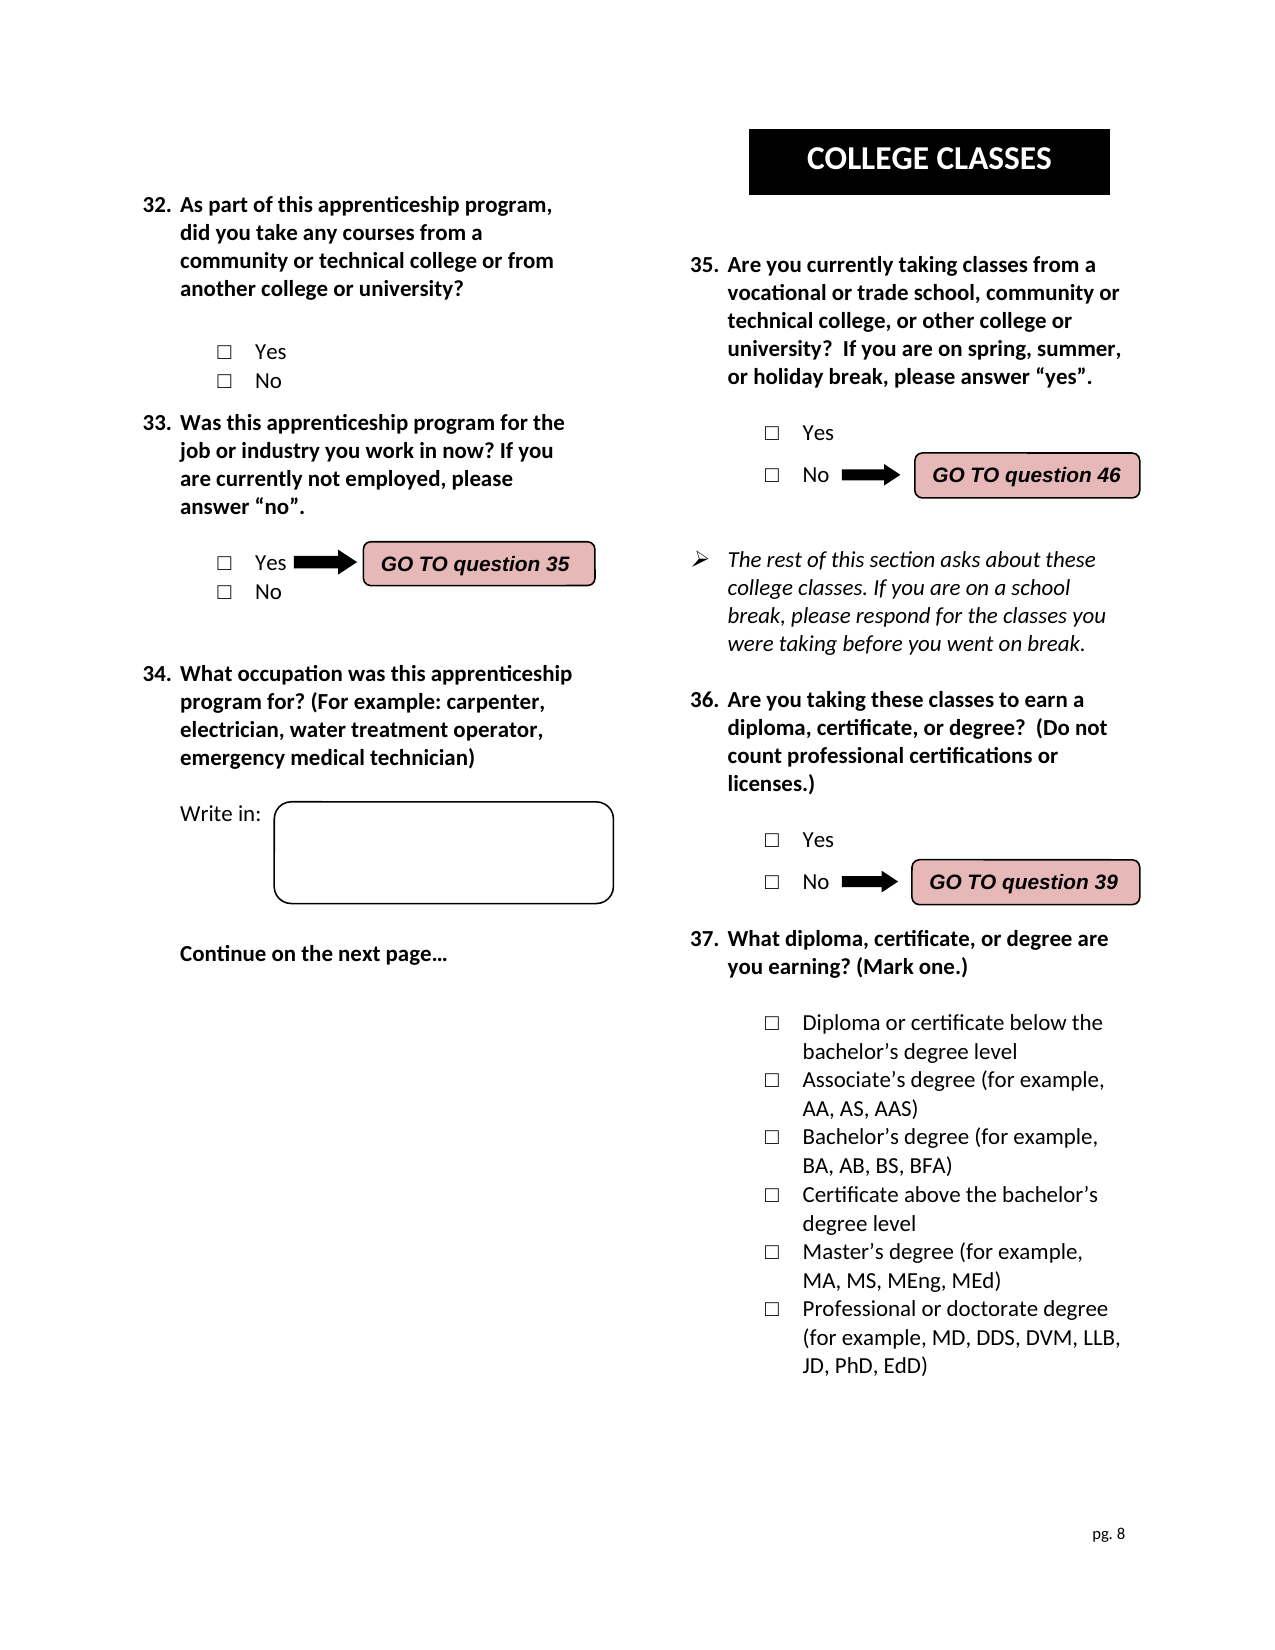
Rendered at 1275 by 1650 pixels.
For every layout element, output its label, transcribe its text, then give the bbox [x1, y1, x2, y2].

list Master’s degree (for example, MA, MS, MEng, MEd) [765, 1237, 1125, 1294]
list No [765, 867, 911, 896]
list Yes [765, 418, 1125, 447]
list Associate’s degree (for example, AA, AS, AAS) [765, 1065, 1125, 1122]
list The rest of this section asks about these college classes. If you are on a school break, please respond for the classes you were taking before you went on break. [690, 545, 1125, 657]
list Professional or doctorate degree (for example, MD, DDS, DVM, LLB, JD, PhD, EdD) [765, 1294, 1125, 1379]
list Yes [217, 548, 362, 577]
list What occupation was this apprenticeship program for? (For example: carpenter, electrician, water treatment operator, emergency medical technician) [142, 659, 577, 771]
list No [765, 460, 914, 489]
list Diploma or certificate below the bachelor’s degree level [765, 1008, 1125, 1065]
list As part of this apprenticeship program, did you take any courses from a community or technical college or from another college or university? [142, 191, 577, 303]
list Certificate above the bachelor’s degree level [765, 1180, 1125, 1237]
list Was this apprenticeship program for the job or industry you work in now? If you are currently not employed, please answer “no”. [142, 408, 577, 520]
text Write in: [142, 799, 577, 827]
text Continue on the next page… [142, 939, 577, 967]
list Bachelor’s degree (for example, BA, AB, BS, BFA) [765, 1122, 1125, 1180]
list What diploma, certificate, or degree are you earning? (Mark one.) [690, 924, 1125, 980]
list No [217, 366, 577, 395]
list Yes [217, 337, 577, 366]
list No [217, 577, 577, 606]
list Are you currently taking classes from a vocational or trade school, community or technical college, or other college or university? If you are on spring, summer, or holiday break, please answer “yes”. [690, 250, 1125, 390]
list Are you taking these classes to earn a diploma, certificate, or degree? (Do not count professional certifications or licenses.) [690, 685, 1125, 797]
list Yes [765, 825, 1125, 854]
